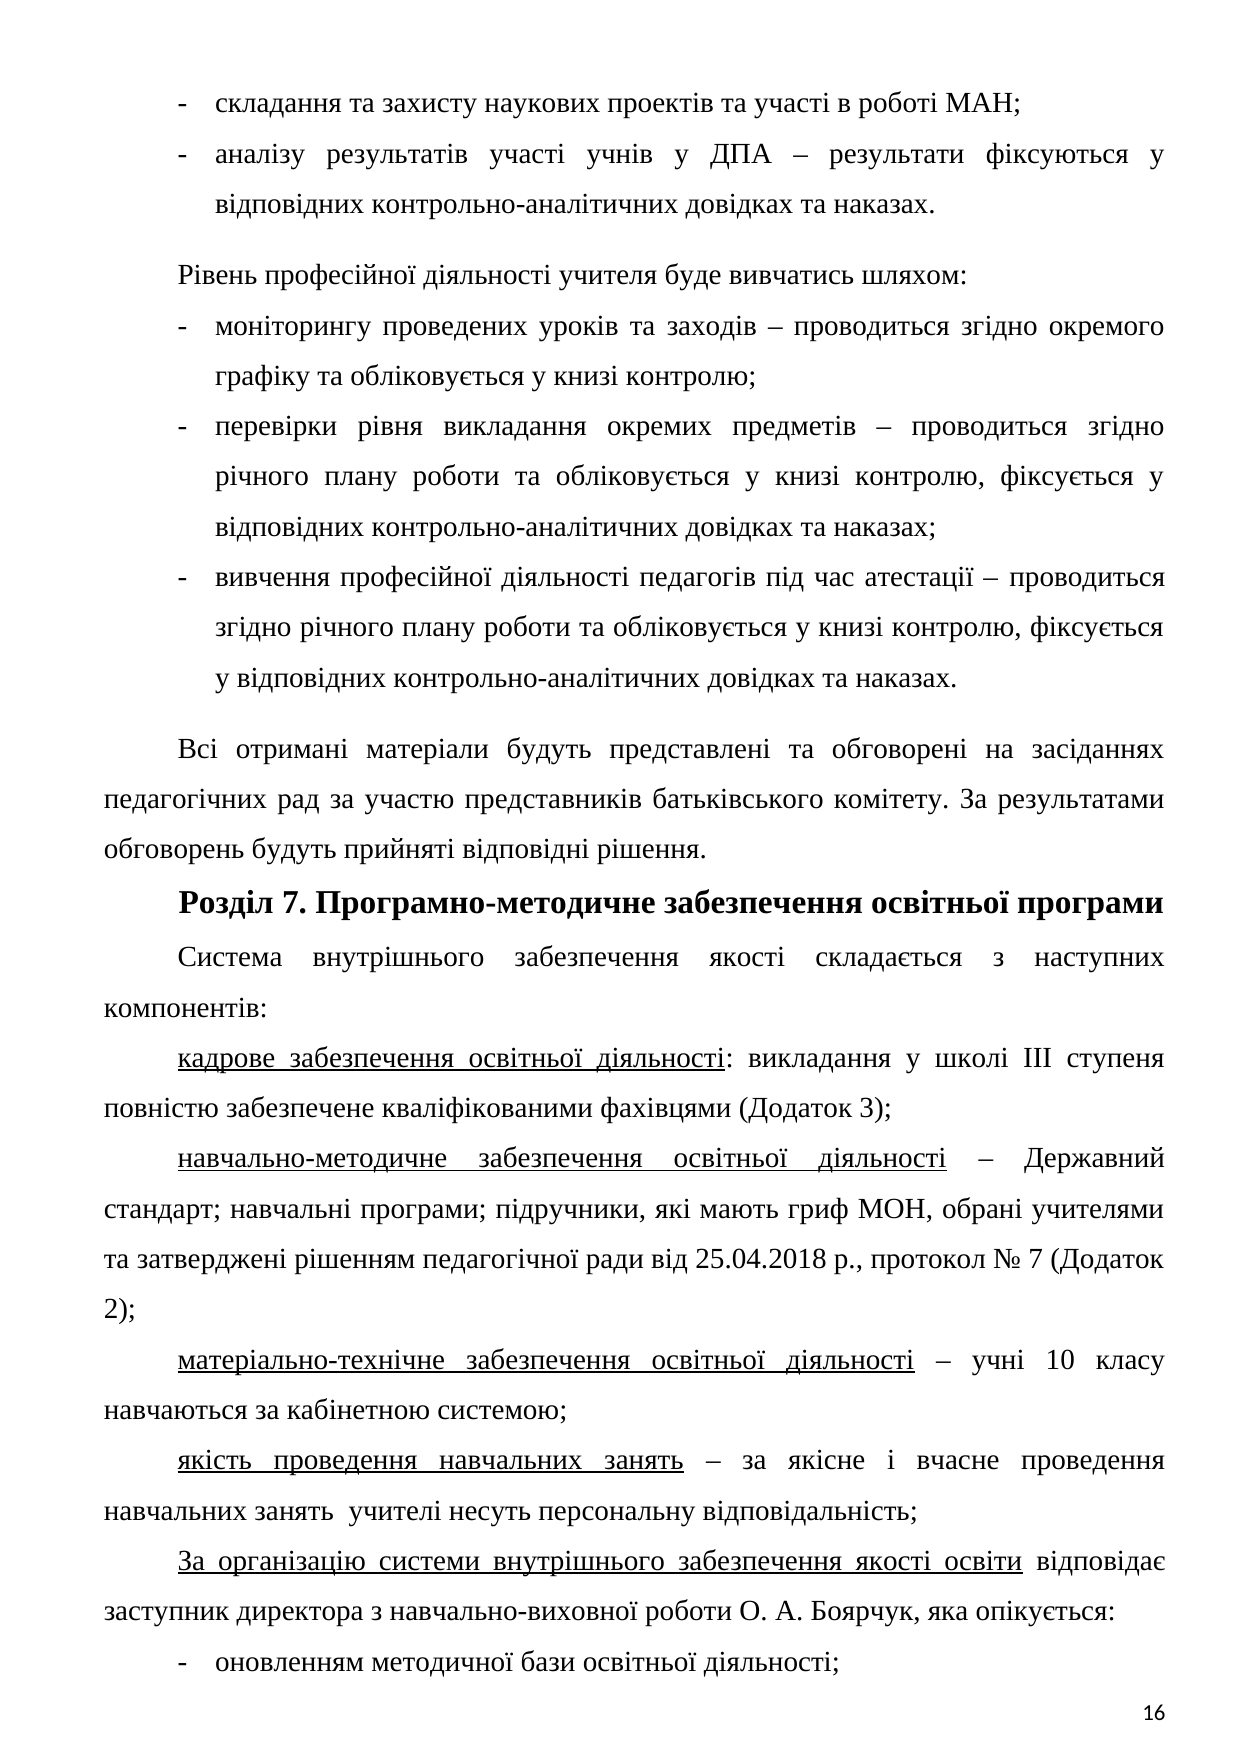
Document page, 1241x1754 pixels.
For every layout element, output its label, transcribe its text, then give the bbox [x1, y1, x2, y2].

text За організацію системи внутрішнього забезпечення якості освіти відповідає заступник директора з навчально-виховної роботи О. А. Боярчук, яка опікується: [103, 1543, 1165, 1627]
text Розділ 7. Програмно-методичне забезпечення освітньої програми [103, 882, 1165, 920]
text матеріально-технічне забезпечення освітньої діяльності – учні 10 класу навчаються за кабінетною системою; [103, 1342, 1165, 1426]
list перевірки рівня викладання окремих предметів – проводиться згідно річного плану роботи та обліковується у книзі контролю, фіксується у відповідних контрольно-аналітичних довідках та наказах; [177, 408, 1165, 542]
text якість проведення навчальних занять – за якісне і вчасне проведення навчальних занять учителі несуть персональну відповідальність; [103, 1442, 1165, 1526]
text навчально-методичне забезпечення освітньої діяльності – Державний стандарт; навчальні програми; підручники, які мають гриф МОН, обрані учителями та затверджені рішенням педагогічної ради від 25.04.2018 р., протокол № 7 (Додаток 2); [103, 1141, 1165, 1325]
list складання та захисту наукових проектів та участі в роботі МАН; [177, 86, 1165, 119]
text Система внутрішнього забезпечення якості складається з наступних компонентів: [103, 939, 1165, 1023]
text кадрове забезпечення освітньої діяльності: викладання у школі ІІІ ступеня повністю забезпечене кваліфікованими фахівцями (Додаток 3); [103, 1040, 1165, 1124]
text Всі отримані матеріали будуть представлені та обговорені на засіданнях педагогічних рад за участю представників батьківського комітету. За результатами обговорень будуть прийняті відповідні рішення. [103, 731, 1165, 865]
list аналізу результатів участі учнів у ДПА – результати фіксуються у відповідних контрольно-аналітичних довідках та наказах. [177, 136, 1165, 220]
list оновленням методичної бази освітньої діяльності; [177, 1644, 1165, 1677]
list вивчення професійної діяльності педагогів під час атестації – проводиться згідно річного плану роботи та обліковується у книзі контролю, фіксується у відповідних контрольно-аналітичних довідках та наказах. [177, 559, 1165, 693]
text Рівень професійної діяльності учителя буде вивчатись шляхом: [177, 257, 1165, 291]
list моніторингу проведених уроків та заходів – проводиться згідно окремого графіку та обліковується у книзі контролю; [177, 308, 1165, 391]
